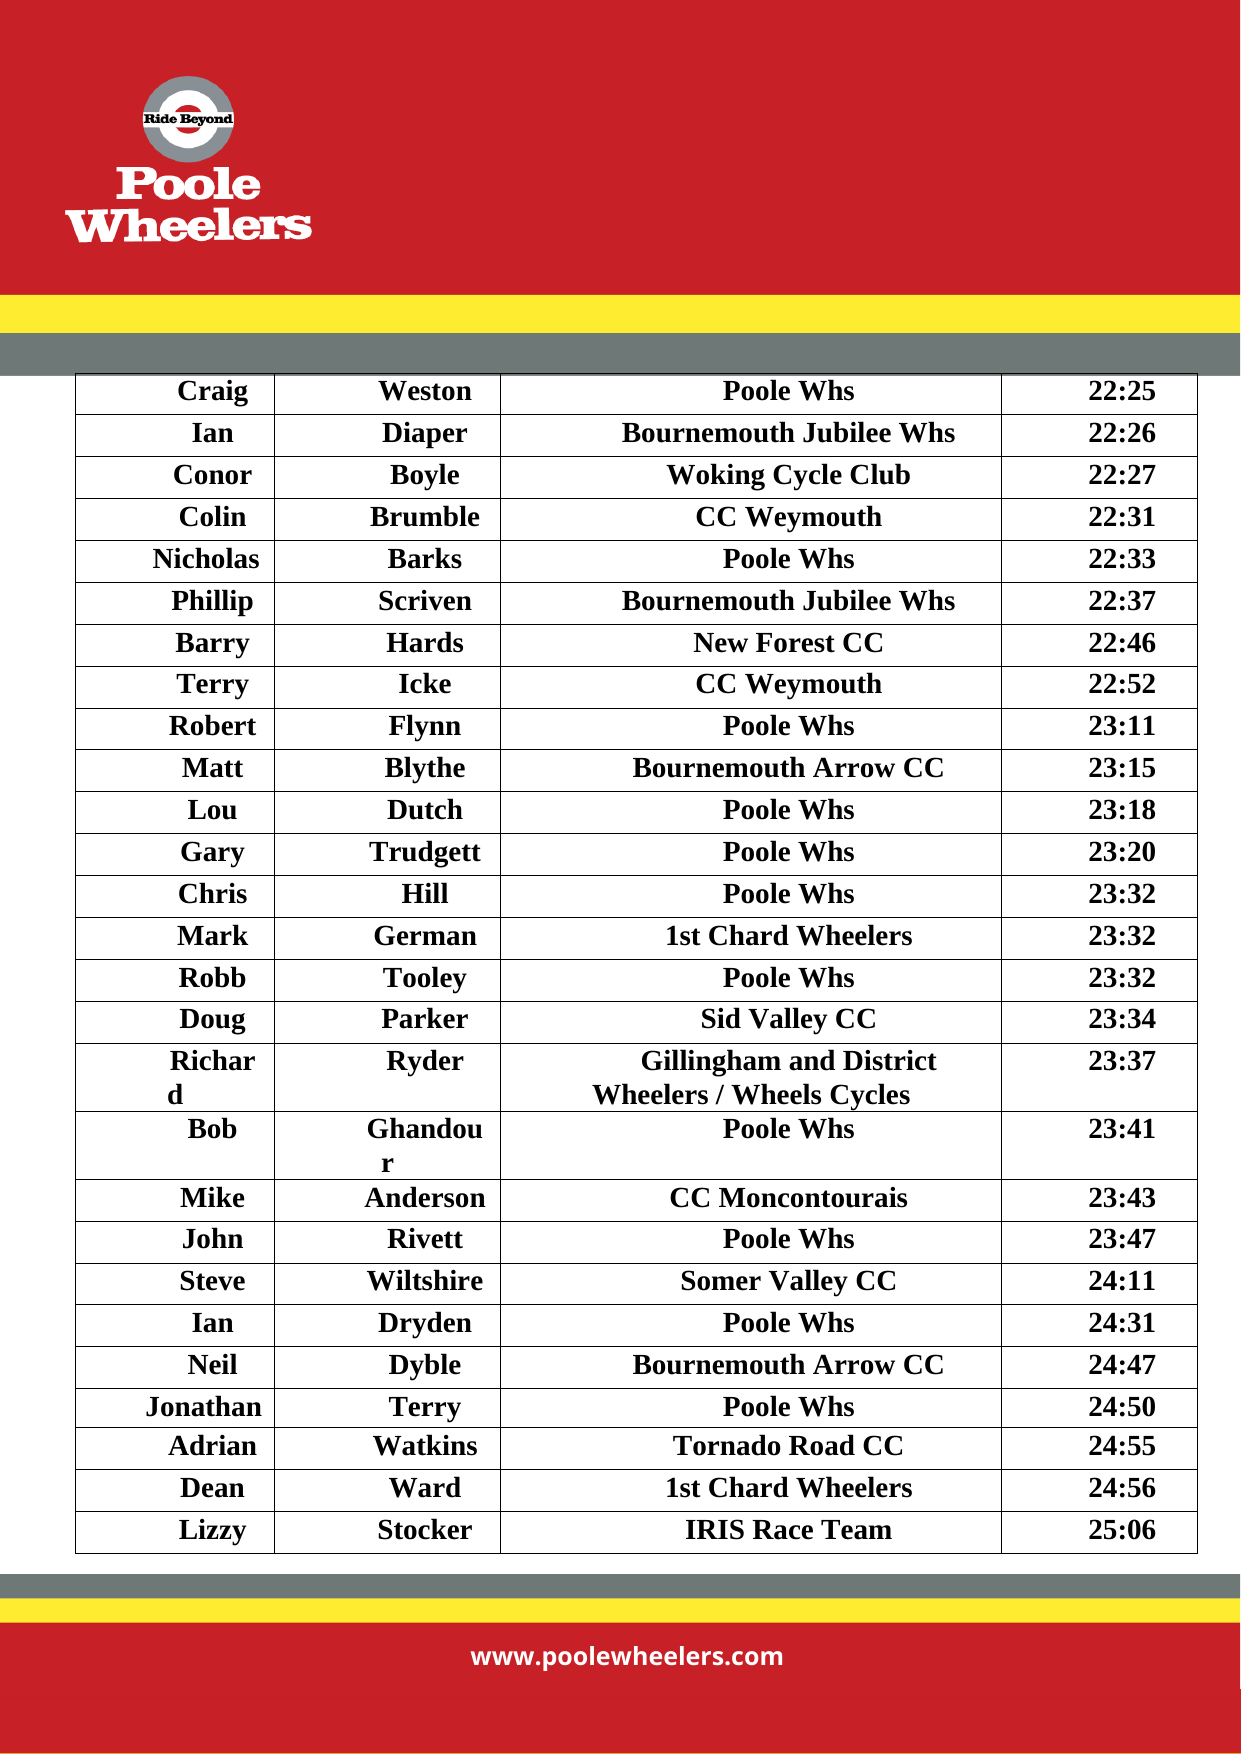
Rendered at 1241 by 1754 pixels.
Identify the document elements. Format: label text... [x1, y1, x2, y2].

table_cell 23:47 [1002, 1222, 1197, 1262]
table_cell Mark [76, 918, 274, 959]
table_cell Ryder [275, 1044, 500, 1111]
table_cell 22:26 [1002, 415, 1197, 456]
table_cell Bob [76, 1112, 274, 1179]
table_cell Anderson [275, 1180, 500, 1221]
table_cell 22:31 [1002, 499, 1197, 540]
table_cell Somer Valley CC [501, 1264, 1001, 1304]
table_cell Conor [76, 457, 274, 498]
table_cell 23:43 [1002, 1180, 1197, 1221]
table_cell Doug [76, 1002, 274, 1042]
picture [0, 1574, 1241, 1754]
table_cell Scriven [275, 583, 500, 624]
table_cell Robb [76, 960, 274, 1001]
table_cell Lou [76, 792, 274, 833]
table_cell John [76, 1222, 274, 1262]
table_cell Poole Whs [501, 709, 1001, 749]
table_cell Poole Whs [501, 834, 1001, 875]
table_cell Poole Whs [501, 1222, 1001, 1262]
table_cell Parker [275, 1002, 500, 1042]
table_cell Mike [76, 1180, 274, 1221]
table_cell 22:25 [1002, 374, 1197, 414]
table_cell Colin [76, 499, 274, 540]
table_cell 23:20 [1002, 834, 1197, 875]
table_cell 23:11 [1002, 709, 1197, 749]
table_cell 22:46 [1002, 625, 1197, 666]
table_cell Dutch [275, 792, 500, 833]
table_cell Bournemouth Arrow CC [501, 1347, 1001, 1388]
table_cell Poole Whs [501, 1305, 1001, 1346]
table_cell Wiltshire [275, 1264, 500, 1304]
table_cell Boyle [275, 457, 500, 498]
table_cell Dean [76, 1470, 274, 1511]
table_cell CC Weymouth [501, 499, 1001, 540]
table_cell Gillingham and District Wheelers / Wheels Cycles [501, 1044, 1001, 1111]
table_cell 22:27 [1002, 457, 1197, 498]
table_cell Richard [76, 1044, 274, 1111]
table_cell Poole Whs [501, 792, 1001, 833]
table_cell 23:18 [1002, 792, 1197, 833]
table_cell Chris [76, 876, 274, 917]
table_cell Rivett [275, 1222, 500, 1262]
table_cell Ghandour [275, 1112, 500, 1179]
table_cell Bournemouth Arrow CC [501, 750, 1001, 791]
table_cell 24:55 [1002, 1428, 1197, 1469]
table_cell 22:37 [1002, 583, 1197, 624]
table_cell Lizzy [76, 1512, 274, 1553]
table_cell IRIS Race Team [501, 1512, 1001, 1553]
table_cell Matt [76, 750, 274, 791]
table_cell 23:41 [1002, 1112, 1197, 1179]
table_cell 23:32 [1002, 960, 1197, 1001]
table_cell Watkins [275, 1428, 500, 1469]
table_cell Ian [76, 415, 274, 456]
table_cell Trudgett [275, 834, 500, 875]
table_cell Nicholas [76, 541, 274, 582]
table_cell Dyble [275, 1347, 500, 1388]
table_cell Blythe [275, 750, 500, 791]
table_cell 23:37 [1002, 1044, 1197, 1111]
table_cell New Forest CC [501, 625, 1001, 666]
table_cell 1st Chard Wheelers [501, 1470, 1001, 1511]
table_cell Phillip [76, 583, 274, 624]
table_cell Woking Cycle Club [501, 457, 1001, 498]
table_cell Barks [275, 541, 500, 582]
table_cell 23:32 [1002, 918, 1197, 959]
table_cell Gary [76, 834, 274, 875]
table_cell Sid Valley CC [501, 1002, 1001, 1042]
table_cell Poole Whs [501, 876, 1001, 917]
table_cell CC Weymouth [501, 667, 1001, 707]
table_cell Jonathan [76, 1389, 274, 1427]
table_cell Tornado Road CC [501, 1428, 1001, 1469]
table_cell Poole Whs [501, 1389, 1001, 1427]
table_cell Poole Whs [501, 960, 1001, 1001]
table_cell 24:56 [1002, 1470, 1197, 1511]
table_cell German [275, 918, 500, 959]
table_cell Icke [275, 667, 500, 707]
table_cell Stocker [275, 1512, 500, 1553]
table_cell 24:31 [1002, 1305, 1197, 1346]
table_cell 24:11 [1002, 1264, 1197, 1304]
table_cell Dryden [275, 1305, 500, 1346]
table_cell Terry [275, 1389, 500, 1427]
table_cell Adrian [76, 1428, 274, 1469]
table_cell Tooley [275, 960, 500, 1001]
table_cell Poole Whs [501, 374, 1001, 414]
table_cell Ward [275, 1470, 500, 1511]
table_cell Poole Whs [501, 1112, 1001, 1179]
table_cell 23:32 [1002, 876, 1197, 917]
table_cell Bournemouth Jubilee Whs [501, 415, 1001, 456]
table_cell Barry [76, 625, 274, 666]
table_cell 22:33 [1002, 541, 1197, 582]
table_cell Hards [275, 625, 500, 666]
table_cell Ian [76, 1305, 274, 1346]
table_cell 1st Chard Wheelers [501, 918, 1001, 959]
picture [0, 0, 1241, 376]
table_cell Neil [76, 1347, 274, 1388]
table_cell 24:47 [1002, 1347, 1197, 1388]
table_cell Brumble [275, 499, 500, 540]
table_cell Flynn [275, 709, 500, 749]
table_cell Robert [76, 709, 274, 749]
table_cell 22:52 [1002, 667, 1197, 707]
table_cell 25:06 [1002, 1512, 1197, 1553]
table_cell Poole Whs [501, 541, 1001, 582]
table_cell 23:34 [1002, 1002, 1197, 1042]
table_cell Diaper [275, 415, 500, 456]
table_cell Craig [76, 374, 274, 414]
table_cell Bournemouth Jubilee Whs [501, 583, 1001, 624]
table_cell Steve [76, 1264, 274, 1304]
table_cell Hill [275, 876, 500, 917]
table_cell 23:15 [1002, 750, 1197, 791]
table_cell Terry [76, 667, 274, 707]
table_cell CC Moncontourais [501, 1180, 1001, 1221]
table_cell Weston [275, 374, 500, 414]
table_cell 24:50 [1002, 1389, 1197, 1427]
